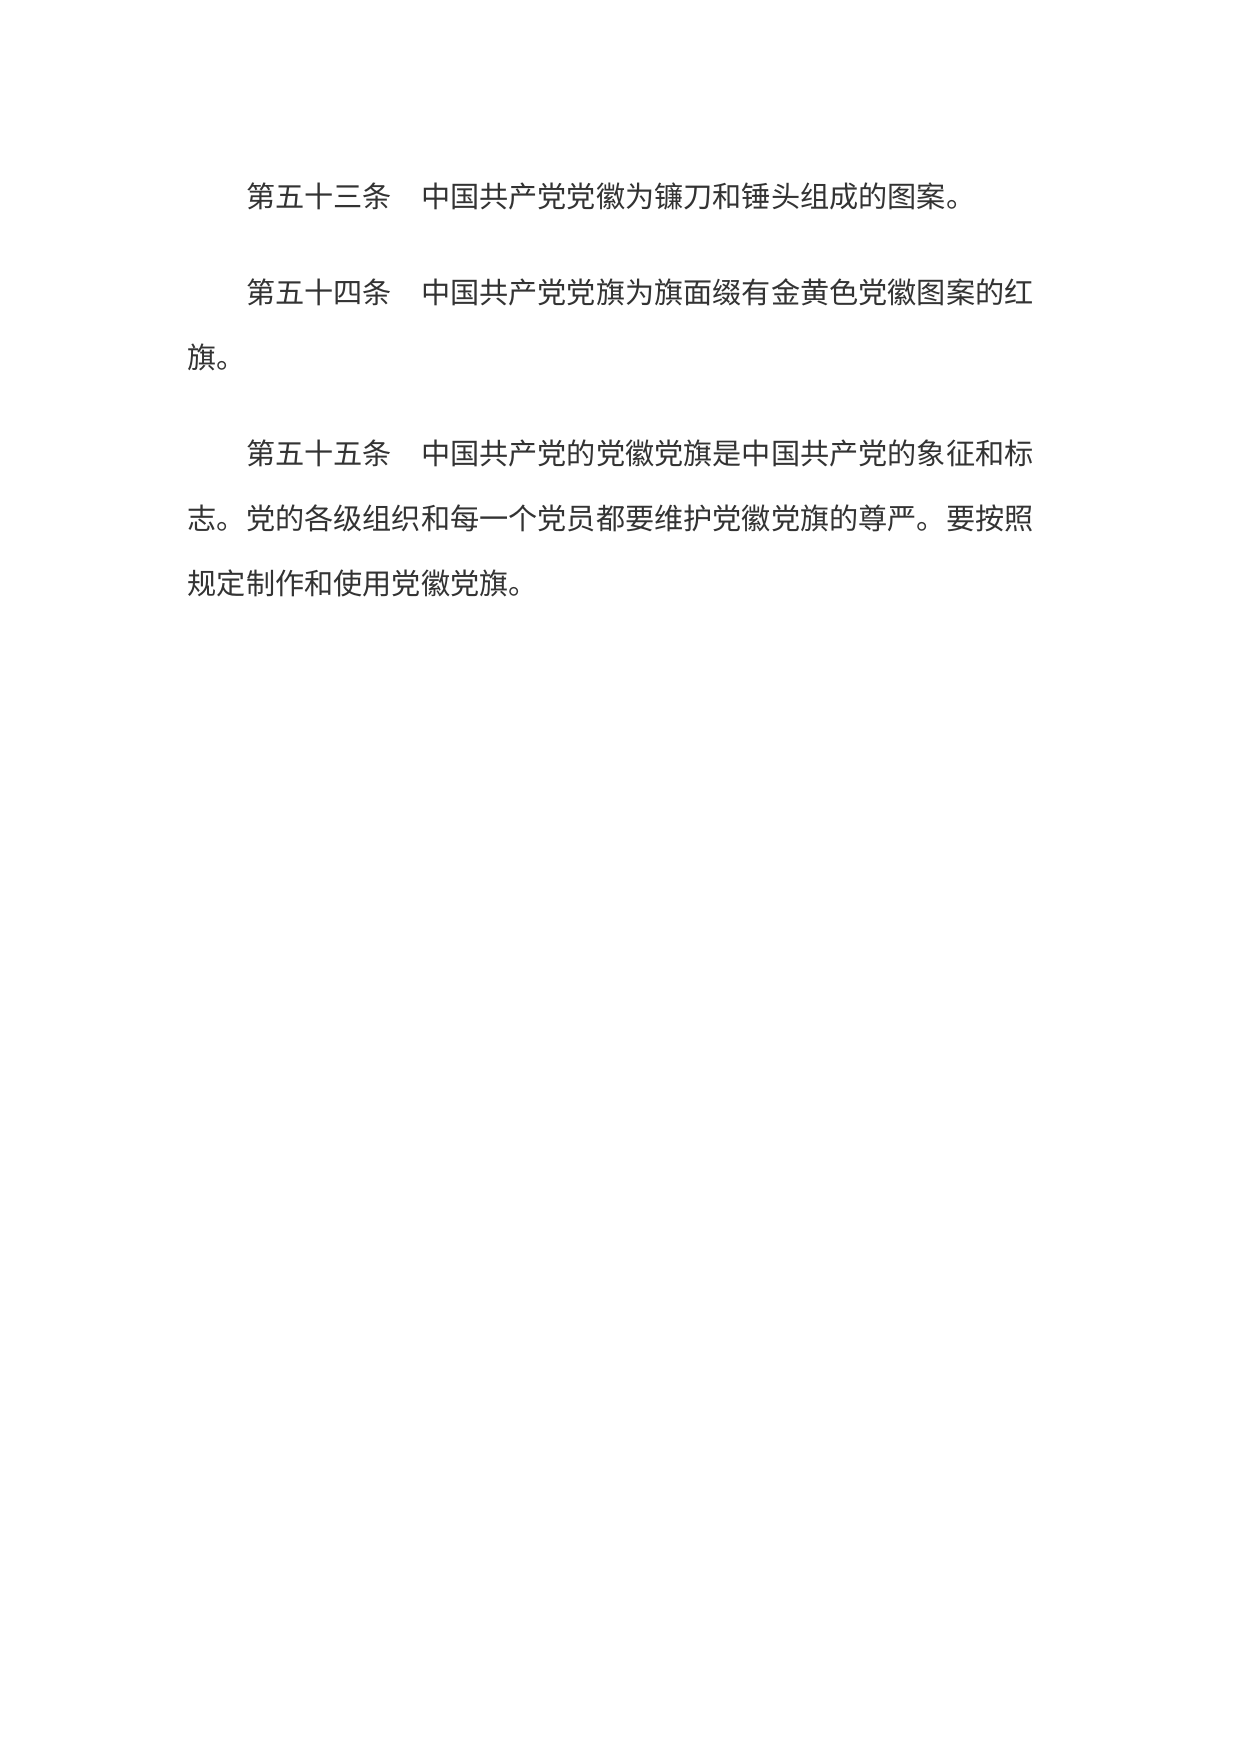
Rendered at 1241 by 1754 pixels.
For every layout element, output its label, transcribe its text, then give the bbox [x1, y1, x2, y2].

text 第五十五条 中国共产党的党徽党旗是中国共产党的象征和标志。党的各级组织和每一个党员都要维护党徽党旗的尊严。要按照规定制作和使用党徽党旗。 [187, 419, 1053, 614]
text 第五十四条 中国共产党党旗为旗面缀有金黄色党徽图案的红旗。 [187, 258, 1053, 388]
text 第五十三条 中国共产党党徽为镰刀和锤头组成的图案。 [187, 162, 1053, 227]
